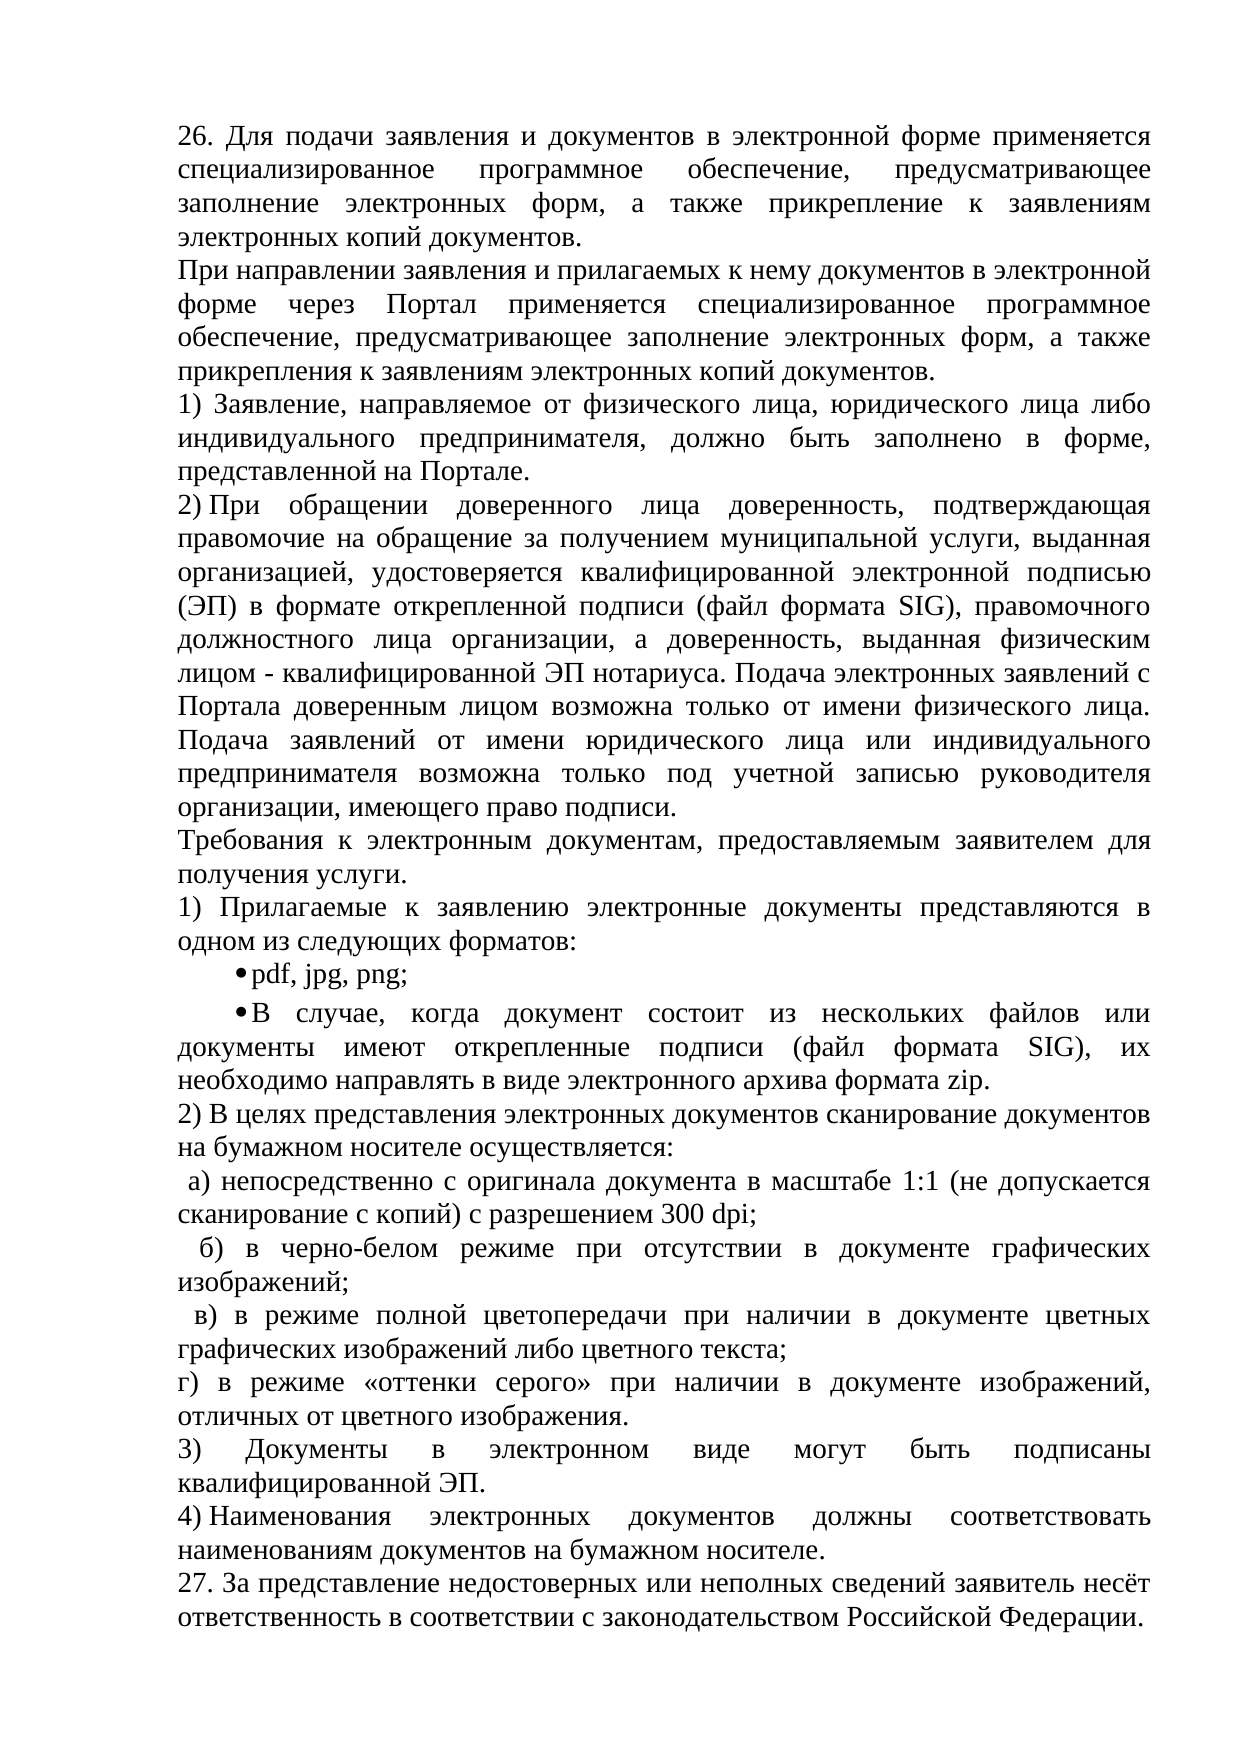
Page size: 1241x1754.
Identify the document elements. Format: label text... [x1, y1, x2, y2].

text г) в режиме «оттенки серого» при наличии в документе изображений, отличных от цветного изображения. [177, 1364, 1152, 1431]
text в) в режиме полной цветопередачи при наличии в документе цветных графических изображений либо цветного текста; [177, 1297, 1152, 1364]
text 2) При обращении доверенного лица доверенность, подтверждающая правомочие на обращение за получением муниципальной услуги, выданная организацией, удостоверяется квалифицированной электронной подписью (ЭП) в формате открепленной подписи (файл формата SIG), правомочного должностного лица организации, а доверенность, выданная физическим лицом - квалифицированной ЭП нотариуса. Подача электронных заявлений с Портала доверенным лицом возможна только от имени физического лица. Подача заявлений от имени юридического лица или индивидуального предпринимателя возможна только под учетной записью руководителя организации, имеющего право подписи. [177, 487, 1152, 822]
text 26. Для подачи заявления и документов в электронной форме применяется специализированное программное обеспечение, предусматривающее заполнение электронных форм, а также прикрепление к заявлениям электронных копий документов. [177, 118, 1152, 252]
text При направлении заявления и прилагаемых к нему документов в электронной форме через Портал применяется специализированное программное обеспечение, предусматривающее заполнение электронных форм, а также прикрепления к заявлениям электронных копий документов. [177, 252, 1152, 386]
text 2) В целях представления электронных документов сканирование документов на бумажном носителе осуществляется: [177, 1096, 1152, 1163]
text 3) Документы в электронном виде могут быть подписаны квалифицированной ЭП. [177, 1431, 1152, 1498]
list В случае, когда документ состоит из нескольких файлов или документы имеют открепленные подписи (файл формата SIG), их необходимо направлять в виде электронного архива формата zip. [177, 995, 1152, 1096]
text 1) Заявление, направляемое от физического лица, юридического лица либо индивидуального предпринимателя, должно быть заполнено в форме, представленной на Портале. [177, 386, 1152, 487]
text Требования к электронным документам, предоставляемым заявителем для получения услуги. [177, 822, 1152, 889]
text 1) Прилагаемые к заявлению электронные документы представляются в одном из следующих форматов: [177, 889, 1152, 957]
list pdf, jpg, png; [177, 957, 1152, 990]
text б) в черно-белом режиме при отсутствии в документе графических изображений; [177, 1230, 1152, 1297]
text 4) Наименования электронных документов должны соответствовать наименованиям документов на бумажном носителе. [177, 1498, 1152, 1566]
text а) непосредственно с оригинала документа в масштабе 1:1 (не допускается сканирование с копий) с разрешением 300 dpi; [177, 1163, 1152, 1230]
text 27. За представление недостоверных или неполных сведений заявитель несёт ответственность в соответствии с законодательством Российской Федерации. [177, 1566, 1152, 1633]
